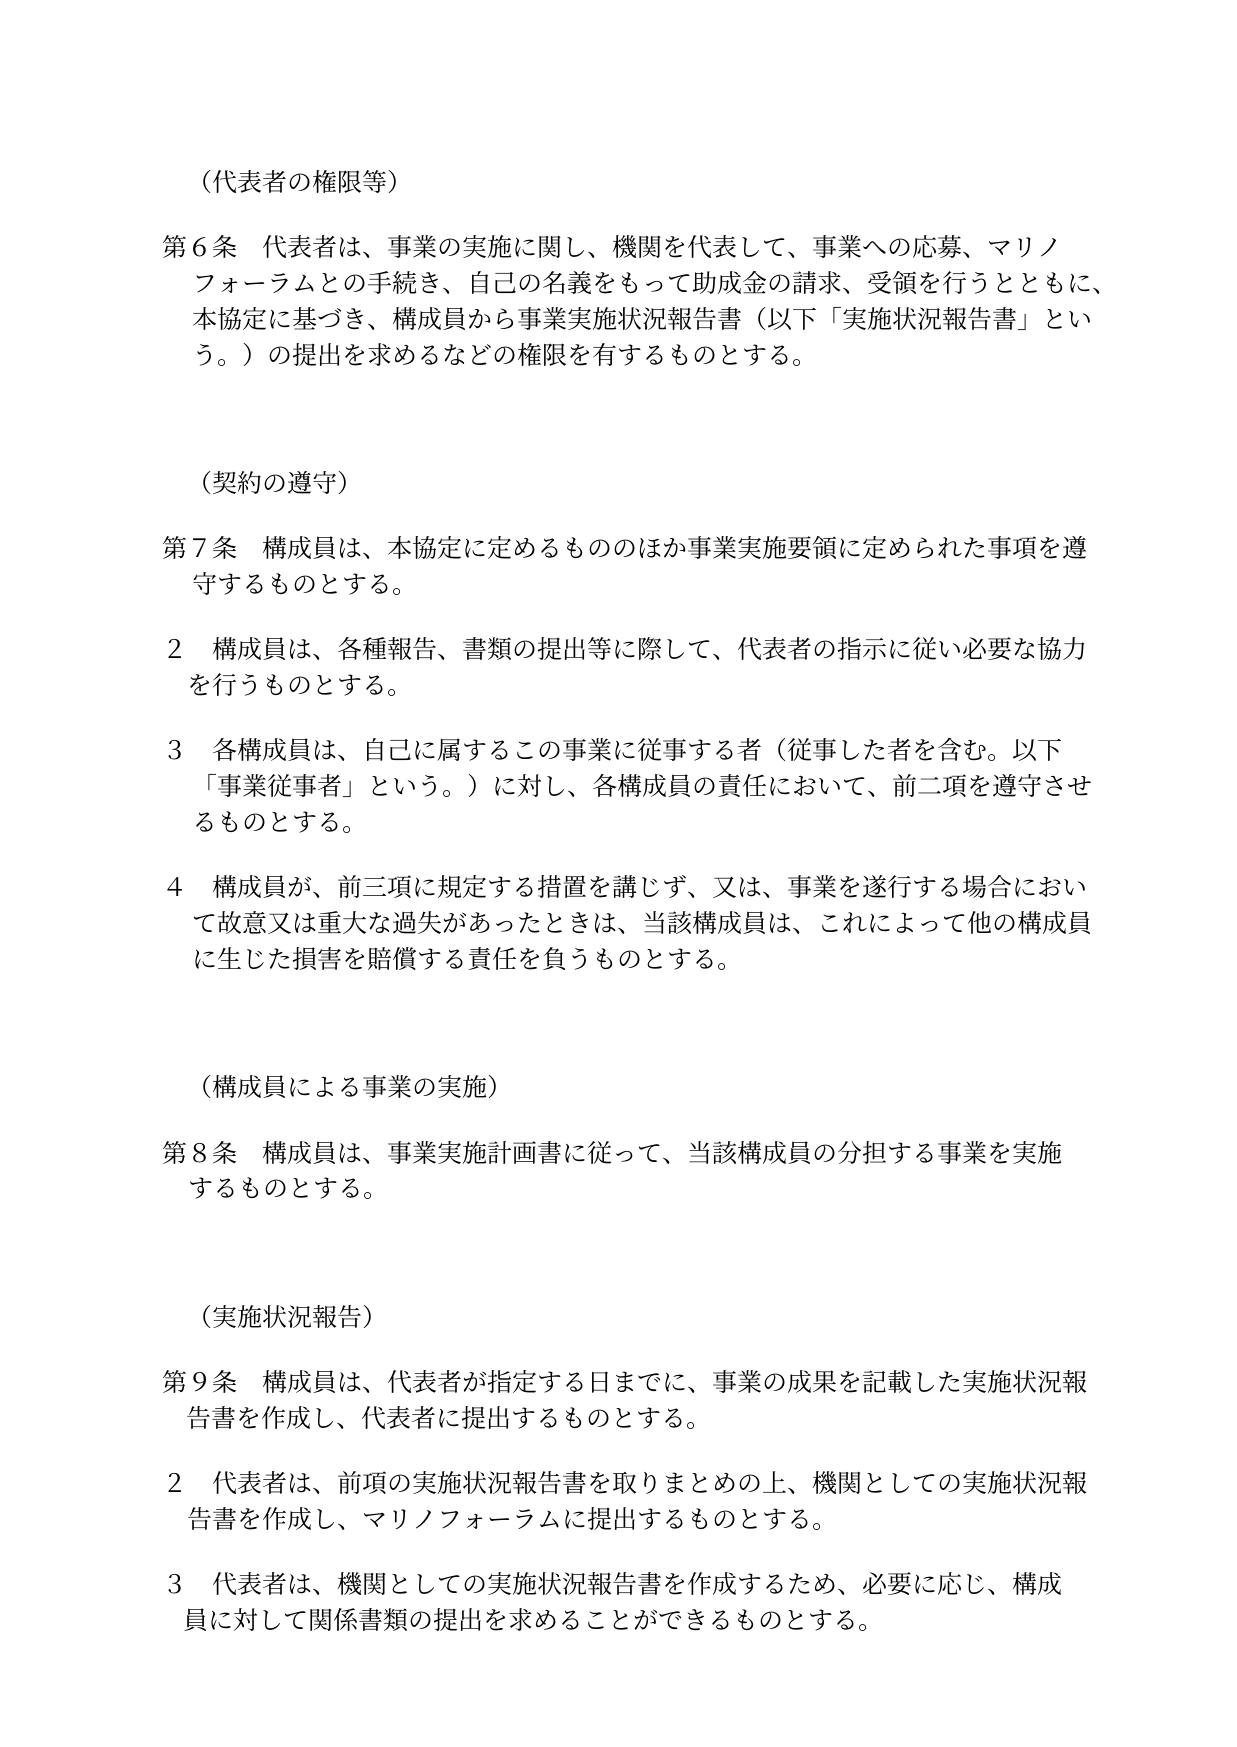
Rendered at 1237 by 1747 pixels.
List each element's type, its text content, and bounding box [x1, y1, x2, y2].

text ３ 代表者は、機関としての実施状況報告書を作成するため、必要に応じ、構成員に対して関係書類の提出を求めることができるものとする。 [163, 1565, 1069, 1637]
text 第８条 構成員は、事業実施計画書に従って、当該構成員の分担する事業を実施するものとする。 [162, 1133, 1073, 1205]
text 第６条 代表者は、事業の実施に関し、機関を代表して、事業への応募、マリノフォーラムとの手続き、自己の名義をもって助成金の請求、受領を行うとともに、本協定に基づき、構成員から事業実施状況報告書（以下「実施状況報告書」という。）の提出を求めるなどの権限を有するものとする。 [162, 228, 1093, 371]
text 第９条 構成員は、代表者が指定する日までに、事業の成果を記載した実施状況報告書を作成し、代表者に提出するものとする。 [162, 1363, 1093, 1434]
text 第７条 構成員は、本協定に定めるもののほか事業実施要領に定められた事項を遵守するものとする。 [162, 529, 1093, 601]
text ２ 構成員は、各種報告、書類の提出等に際して、代表者の指示に従い必要な協力を行うものとする。 [163, 630, 1093, 702]
text （構成員による事業の実施） [162, 1068, 1093, 1104]
text ３ 各構成員は、自己に属するこの事業に従事する者（従事した者を含む。以下「事業従事者」という。）に対し、各構成員の責任において、前二項を遵守させるものとする。 [162, 731, 1093, 839]
text （代表者の権限等） [162, 162, 1093, 198]
text ２ 代表者は、前項の実施状況報告書を取りまとめの上、機関としての実施状況報告書を作成し、マリノフォーラムに提出するものとする。 [162, 1464, 1093, 1536]
text （契約の遵守） [162, 464, 1093, 500]
text ４ 構成員が、前三項に規定する措置を講じず、又は、事業を遂行する場合において故意又は重大な過失があったときは、当該構成員は、これによって他の構成員に生じた損害を賠償する責任を負うものとする。 [162, 868, 1093, 976]
text （実施状況報告） [162, 1297, 1093, 1333]
